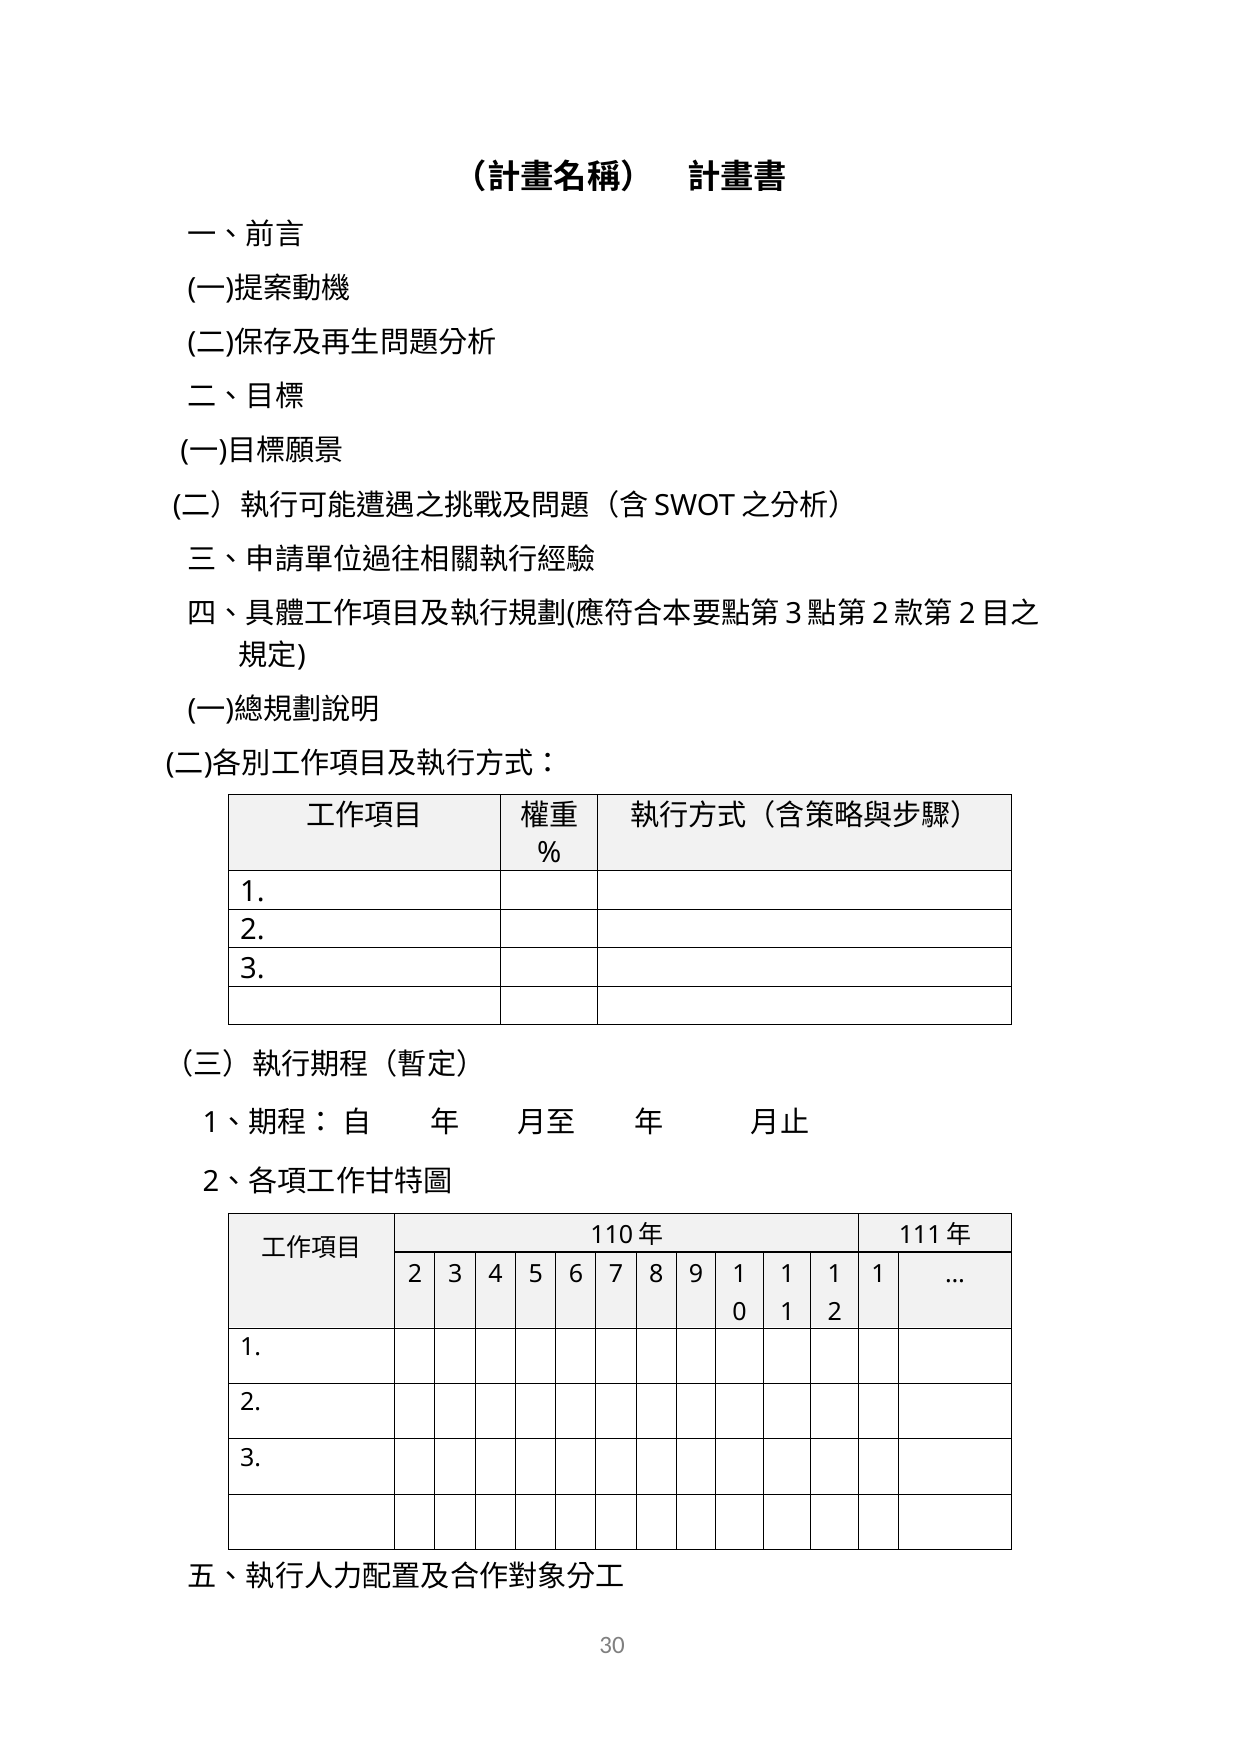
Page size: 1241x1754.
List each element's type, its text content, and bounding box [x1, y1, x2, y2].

table_cell [598, 871, 1011, 909]
table_cell [859, 1329, 898, 1383]
table_cell [811, 1329, 858, 1383]
table_cell [637, 1329, 676, 1383]
table_cell [395, 1495, 434, 1549]
table_cell 11 [764, 1253, 810, 1327]
table_cell 7 [596, 1253, 636, 1327]
table_cell [811, 1384, 858, 1438]
table_cell [811, 1495, 858, 1549]
text (二）執行可能遭遇之挑戰及問題（含SWOT之分析） [173, 482, 1053, 523]
table_cell [598, 948, 1011, 986]
text 二、目標 [187, 373, 1053, 415]
table_header 工作項目 [229, 795, 500, 870]
table_cell 3. [229, 1439, 394, 1494]
table_cell [476, 1329, 515, 1383]
table_cell 2. [229, 910, 500, 947]
table_cell [716, 1329, 763, 1383]
table_header 111年 [859, 1214, 1011, 1251]
table_cell [395, 1329, 434, 1383]
table_cell 4 [476, 1253, 515, 1327]
table_cell [501, 910, 597, 947]
text （三）執行期程（暫定） [158, 1038, 1053, 1084]
text 一、前言 [187, 211, 1053, 252]
table_cell [229, 1495, 394, 1549]
table_cell [596, 1439, 636, 1494]
table_cell [395, 1384, 434, 1438]
table_cell [811, 1439, 858, 1494]
table_cell [677, 1384, 715, 1438]
table_cell [501, 948, 597, 986]
table_cell [476, 1439, 515, 1494]
table_cell [596, 1384, 636, 1438]
table_cell 1. [229, 871, 500, 909]
table_cell 1 [859, 1253, 898, 1327]
table_cell [556, 1439, 595, 1494]
table_cell [677, 1495, 715, 1549]
table_cell [395, 1439, 434, 1494]
table_cell [596, 1495, 636, 1549]
table_cell [596, 1329, 636, 1383]
table_cell [899, 1495, 1011, 1549]
table_cell 6 [556, 1253, 595, 1327]
text (一)總規劃說明 [187, 686, 1053, 727]
text （計畫名稱） 計畫書 [187, 150, 1053, 198]
table_cell 2 [395, 1253, 434, 1327]
table_cell 3 [435, 1253, 475, 1327]
table_cell [677, 1439, 715, 1494]
table_cell [516, 1384, 555, 1438]
table_cell [764, 1439, 810, 1494]
table_cell [501, 987, 597, 1024]
table_cell [899, 1439, 1011, 1494]
table_cell [435, 1495, 475, 1549]
text 四、具體工作項目及執行規劃(應符合本要點第3點第2款第2目之規定) [187, 590, 1053, 673]
text 2、各項工作甘特圖 [187, 1154, 1053, 1200]
table_cell [637, 1439, 676, 1494]
table_cell 8 [637, 1253, 676, 1327]
table_cell [598, 987, 1011, 1024]
table_cell [859, 1495, 898, 1549]
table_cell [899, 1329, 1011, 1383]
table_cell 12 [811, 1253, 858, 1327]
table_header 110年 [395, 1214, 858, 1251]
table_cell [476, 1495, 515, 1549]
table_cell [677, 1329, 715, 1383]
text 五、執行人力配置及合作對象分工 [187, 1550, 1053, 1596]
table_cell [516, 1329, 555, 1383]
table_cell [476, 1384, 515, 1438]
table_cell [637, 1384, 676, 1438]
table_cell [716, 1384, 763, 1438]
table_cell [859, 1439, 898, 1494]
table_cell [435, 1384, 475, 1438]
text 三、申請單位過往相關執行經驗 [187, 536, 1053, 577]
table_cell [764, 1495, 810, 1549]
table_cell [764, 1329, 810, 1383]
text 1、期程： 自 年 月至 年 月止 [187, 1096, 1053, 1142]
table_cell [501, 871, 597, 909]
table_cell [716, 1439, 763, 1494]
table_cell [556, 1495, 595, 1549]
text (一)提案動機 [187, 265, 1053, 307]
table_cell [716, 1495, 763, 1549]
text (二)保存及再生問題分析 [187, 319, 1053, 361]
table_cell [556, 1329, 595, 1383]
table_cell [435, 1439, 475, 1494]
table_cell … [899, 1253, 1011, 1327]
table_header 執行方式（含策略與步驟） [598, 795, 1011, 870]
table_cell [516, 1439, 555, 1494]
table_cell 1. [229, 1329, 394, 1383]
table_cell 10 [716, 1253, 763, 1327]
text (一)目標願景 [173, 427, 1053, 469]
table_header 工作項目 [229, 1214, 394, 1327]
table_header 權重% [501, 795, 597, 870]
table_cell [229, 987, 500, 1024]
table_cell [764, 1384, 810, 1438]
table_cell [899, 1384, 1011, 1438]
table_cell [516, 1495, 555, 1549]
table_cell [435, 1329, 475, 1383]
text (二)各別工作項目及執行方式： [143, 740, 1053, 782]
table_cell [598, 910, 1011, 947]
table_cell 3. [229, 948, 500, 986]
table_cell [556, 1384, 595, 1438]
table_cell 9 [677, 1253, 715, 1327]
table_cell [859, 1384, 898, 1438]
table_cell 5 [516, 1253, 555, 1327]
table_cell [637, 1495, 676, 1549]
table_cell 2. [229, 1384, 394, 1438]
